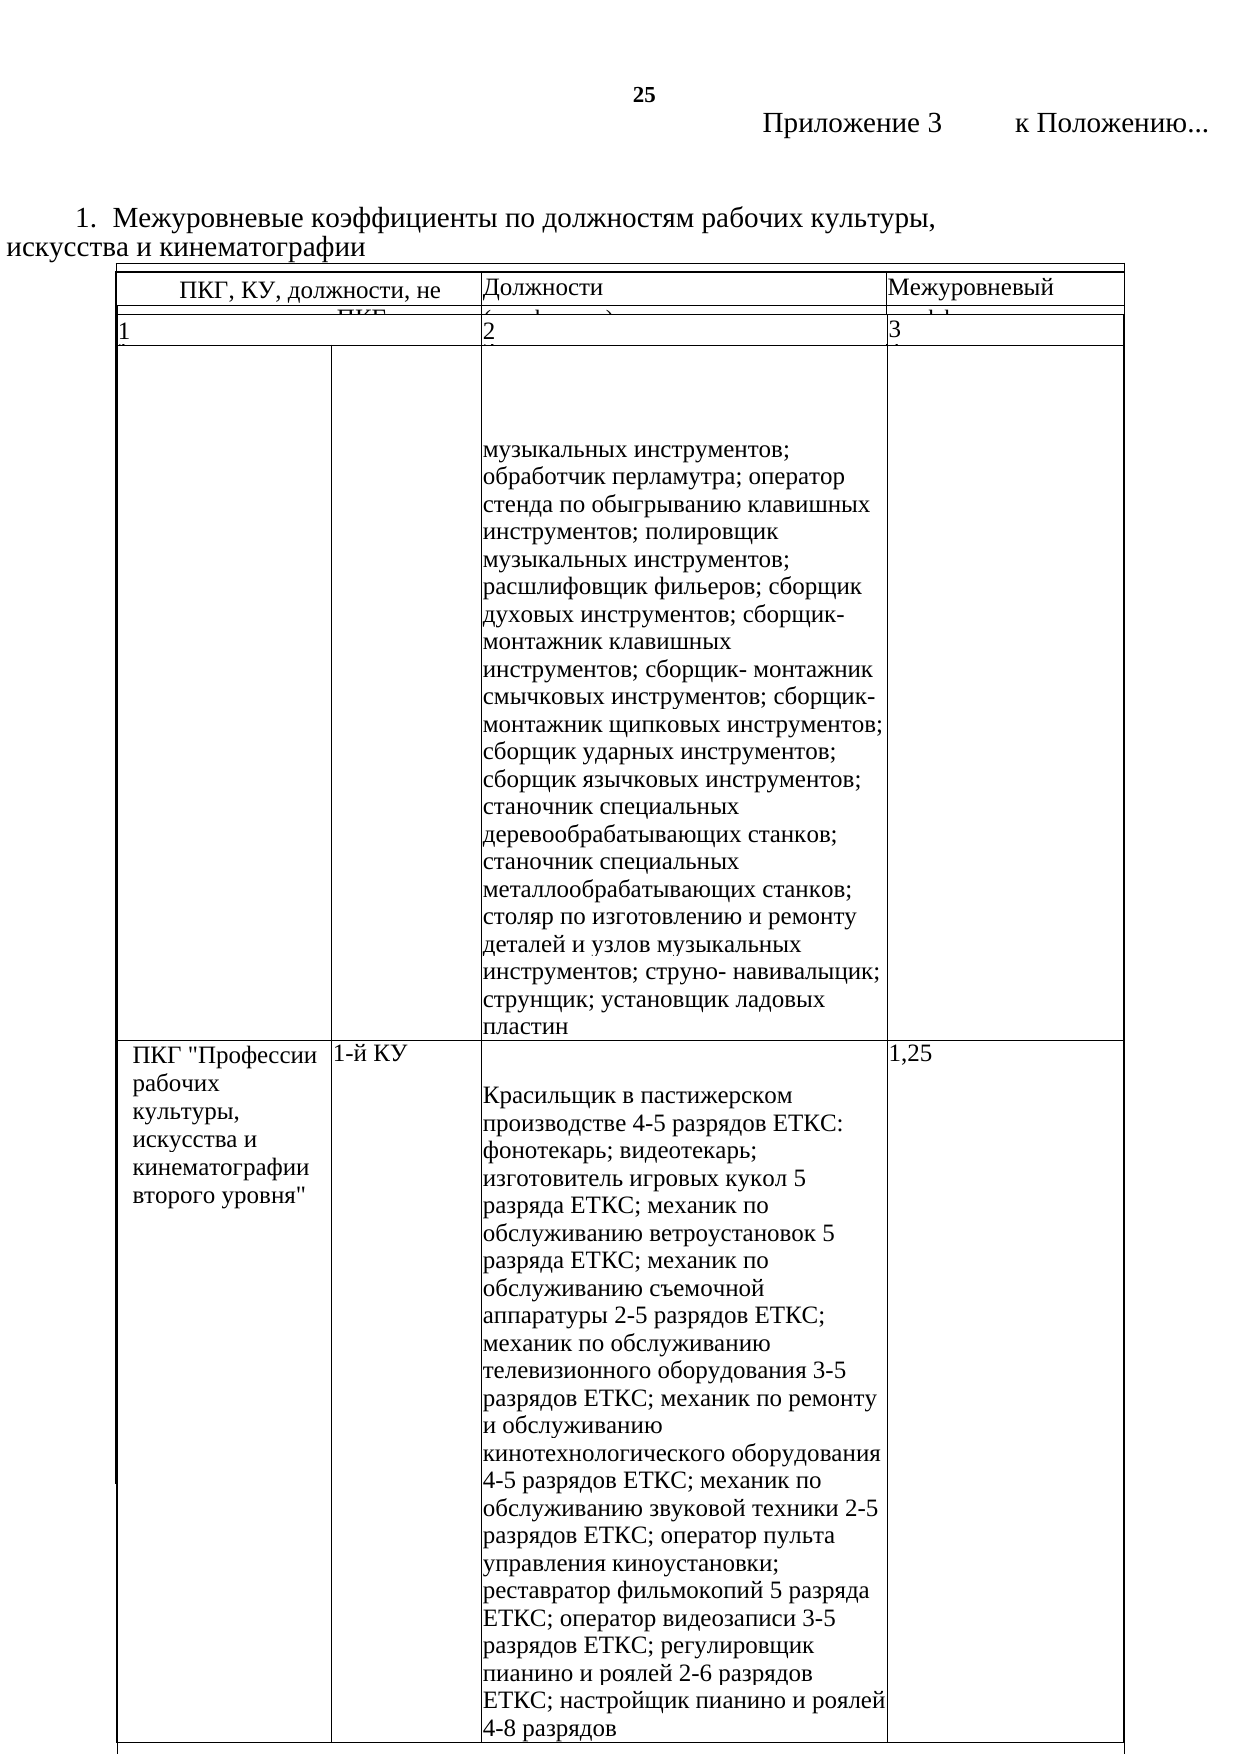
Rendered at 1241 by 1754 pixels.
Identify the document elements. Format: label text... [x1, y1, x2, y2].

table_header 1 [118, 315, 481, 344]
table_cell [332, 346, 481, 1040]
table_cell 1,25 [888, 1041, 1123, 1742]
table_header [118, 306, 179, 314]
table_header Межуровневый коэффициент [887, 273, 1124, 305]
table_cell музыкальных инструментов; обработчик перламутра; оператор стенда по обыгрыванию клавишных инструментов; полировщик музыкальных инструментов; расшлифовщик фильеров; сборщик духовых инструментов; сборщик- монтажник клавишных инструментов; сборщик- монтажник смычковых инструментов; сборщик- монтажник щипковых инструментов; сборщик ударных инструментов; сборщик язычковых инструментов; станочник специальных деревообрабатывающих станков; станочник специальных металлообрабатывающих станков; столяр по изготовлению и ремонту деталей и узлов музыкальных инструментов; струно- навивалыцик; струнщик; установщик ладовых пластин [482, 346, 887, 1040]
table_header ПКГ, КУ, должности, не включенные в ПКГ [117, 273, 481, 305]
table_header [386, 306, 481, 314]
list Межуровневые коэффициенты по должностям рабочих культуры, [75, 204, 1240, 233]
text искусства и кинематографии [6, 233, 1240, 262]
table_cell Красильщик в пастижерском производстве 4-5 разрядов ЕТКС: фонотекарь; видеотекарь; изготовитель игровых кукол 5 разряда ЕТКС; механик по обслуживанию ветроустановок 5 разряда ЕТКС; механик по обслуживанию съемочной аппаратуры 2-5 разрядов ЕТКС; механик по обслуживанию телевизионного оборудования 3-5 разрядов ЕТКС; механик по ремонту и обслуживанию кинотехнологического оборудования 4-5 разрядов ЕТКС; механик по обслуживанию звуковой техники 2-5 разрядов ЕТКС; оператор пульта управления киноустановки; реставратор фильмокопий 5 разряда ЕТКС; оператор видеозаписи 3-5 разрядов ЕТКС; регулировщик пианино и роялей 2-6 разрядов ЕТКС; настройщик пианино и роялей 4-8 разрядов [482, 1041, 887, 1742]
table_header 2 [482, 315, 887, 344]
table_cell [888, 346, 1123, 1040]
table_cell ПКГ "Профессии рабочих культуры, искусства и кинематографии второго уровня" [118, 1041, 331, 1742]
table_header 3 [888, 315, 1123, 344]
table_cell 1-й КУ [332, 1041, 481, 1742]
table_cell [118, 346, 331, 1040]
table_header Должности (профессии) [482, 273, 886, 305]
text Приложение 3 к Положению... [762, 106, 1240, 139]
